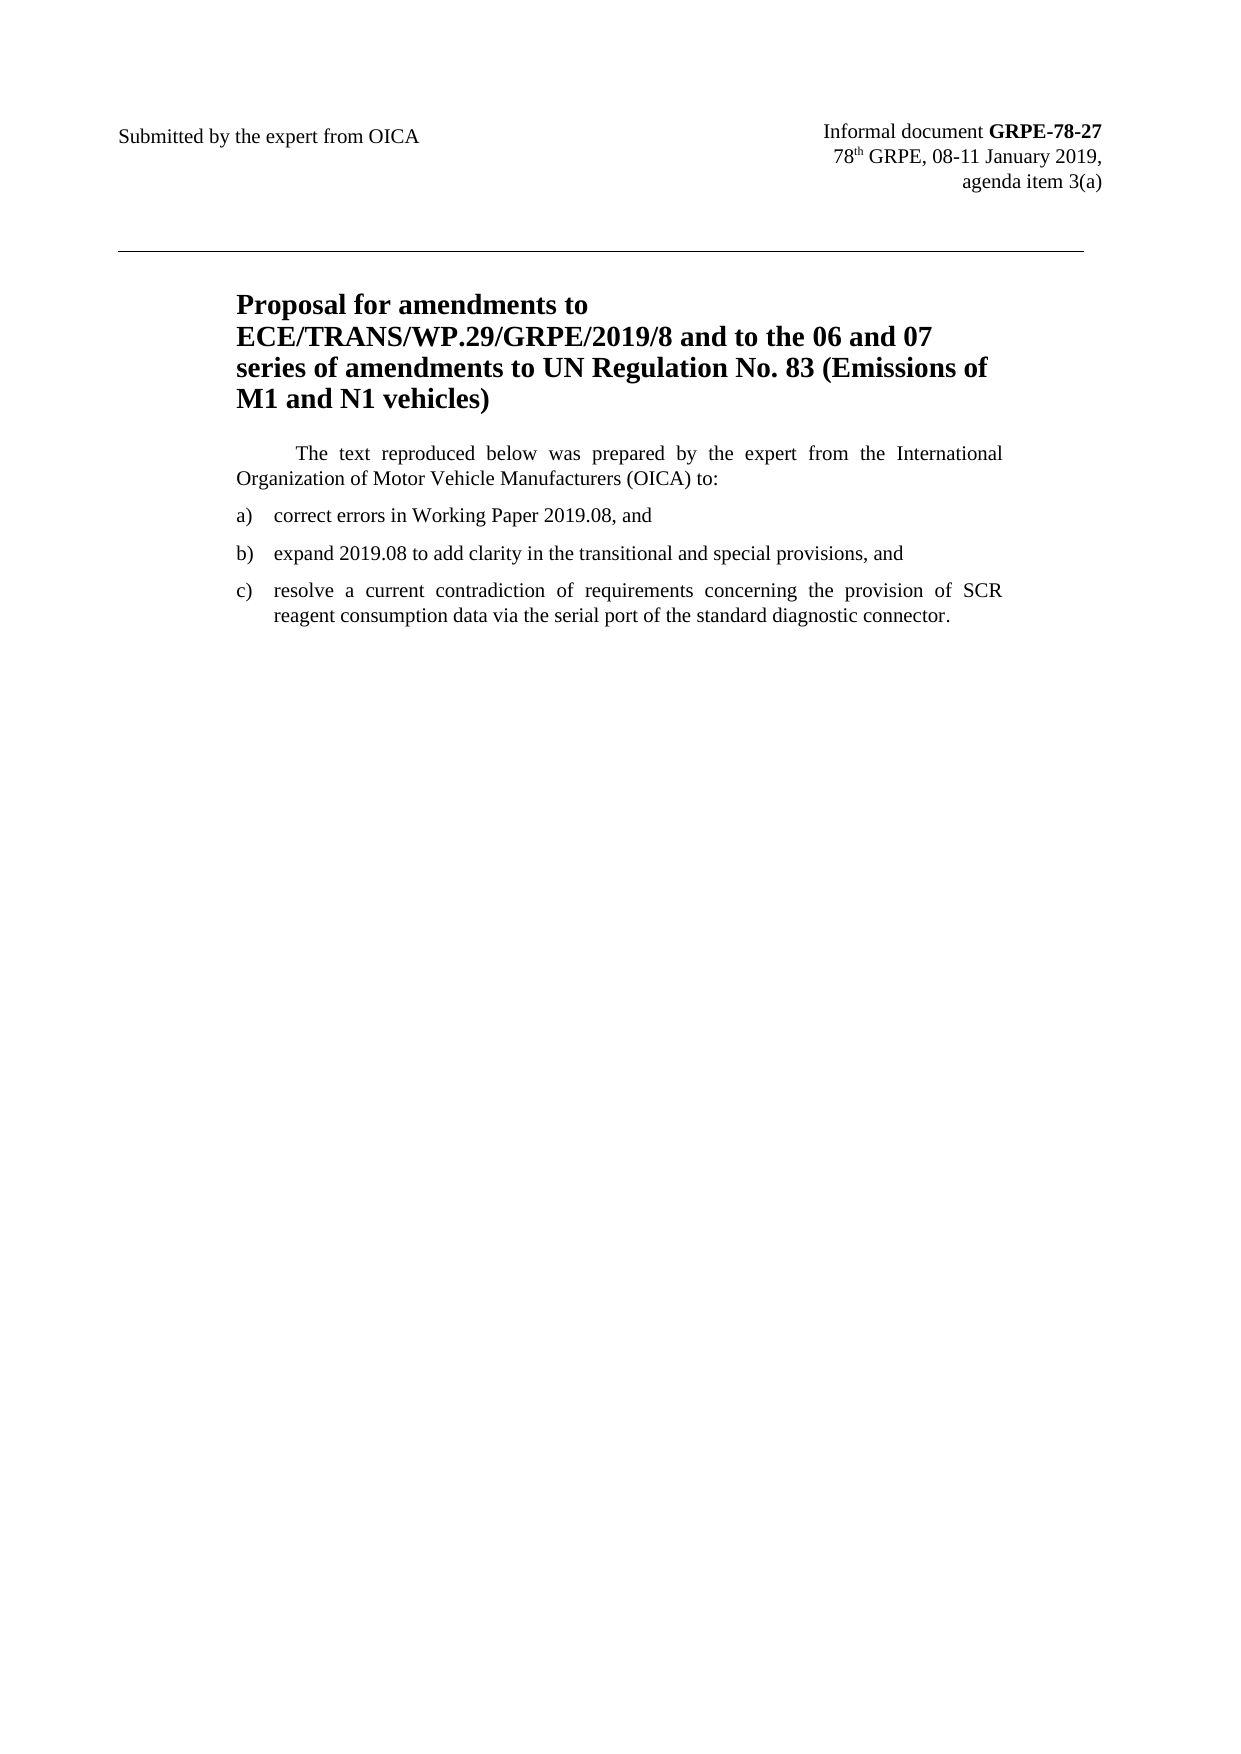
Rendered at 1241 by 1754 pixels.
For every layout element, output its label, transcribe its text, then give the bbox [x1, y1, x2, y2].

list correct errors in Working Paper 2019.08, and [236, 502, 1004, 527]
text The text reproduced below was prepared by the expert from the International Organization of Motor Vehicle Manufacturers (OICA) to: [236, 440, 1004, 490]
text Proposal for amendments to ECE/TRANS/WP.29/GRPE/2019/8 and to the 06 and 07 series of amendments to UN Regulation No. 83 (Emissions of M1 and N1 vehicles) [118, 290, 1004, 415]
list resolve a current contradiction of requirements concerning the provision of SCR reagent consumption data via the serial port of the standard diagnostic connector. [236, 577, 1004, 627]
list expand 2019.08 to add clarity in the transitional and special provisions, and [236, 540, 1004, 565]
